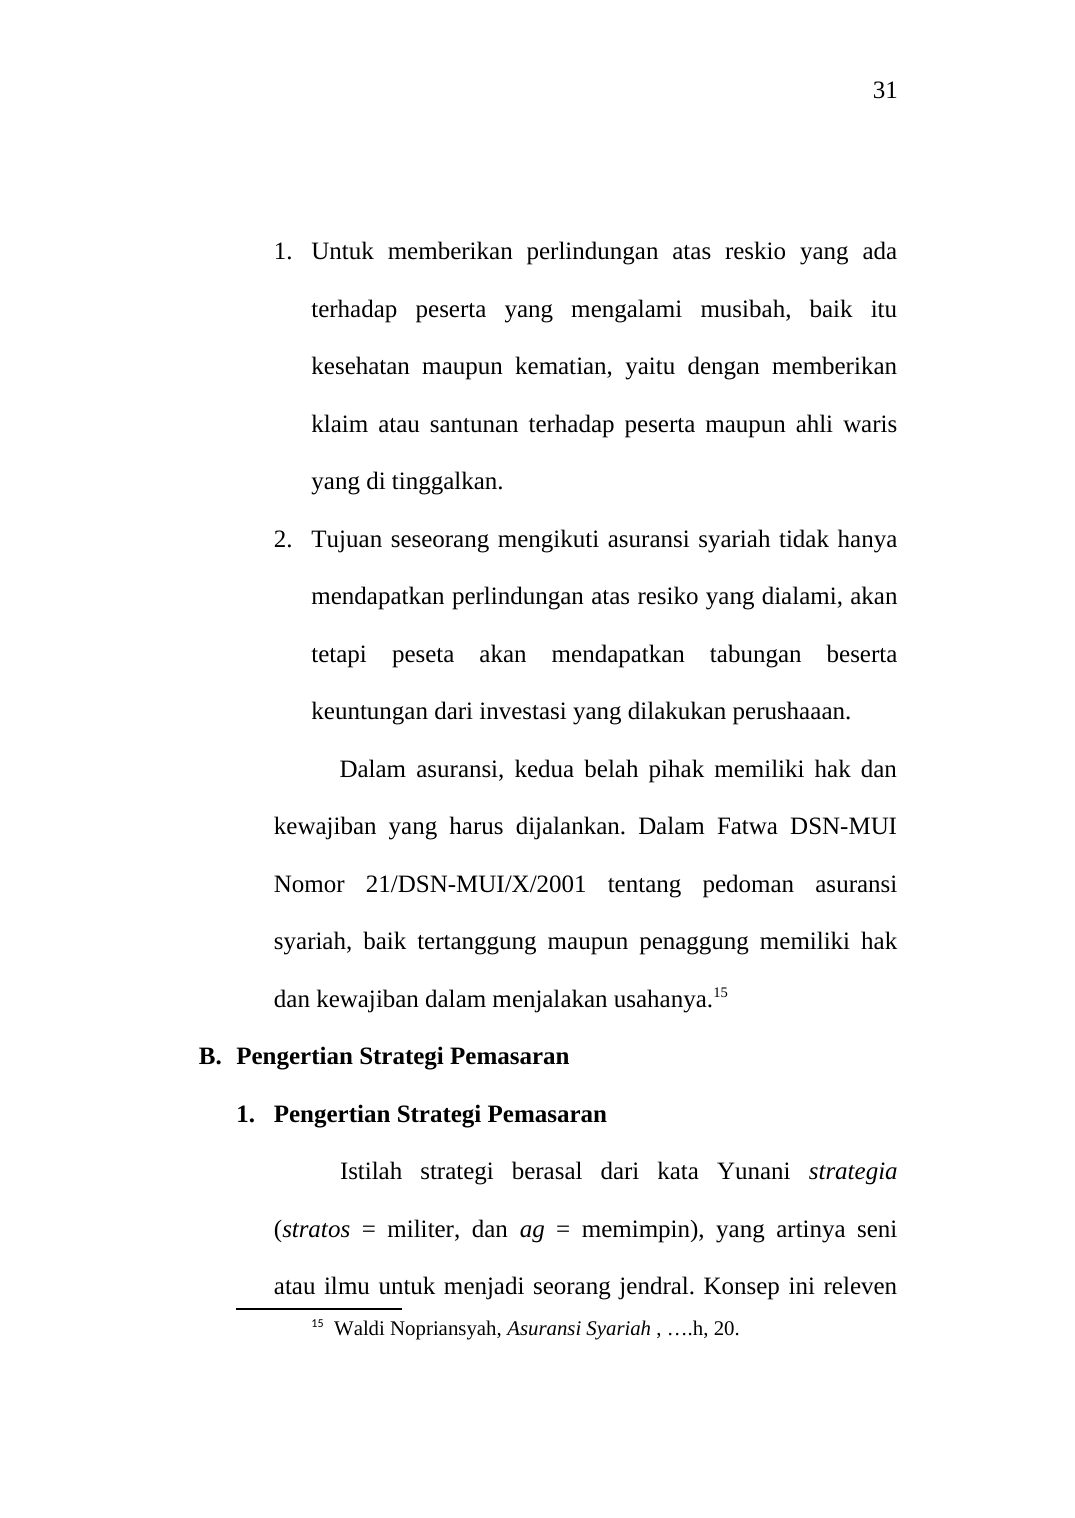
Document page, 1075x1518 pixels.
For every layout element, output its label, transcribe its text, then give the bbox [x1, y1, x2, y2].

list Pengertian Strategi Pemasaran [199, 1041, 898, 1070]
list Tujuan seseorang mengikuti asuransi syariah tidak hanya mendapatkan perlindungan atas resiko yang dialami, akan tetapi peseta akan mendapatkan tabungan beserta keuntungan dari investasi yang dilakukan perushaaan. [274, 524, 898, 725]
text Dalam asuransi, kedua belah pihak memiliki hak dan kewajiban yang harus dijalankan. Dalam Fatwa DSN-MUI Nomor 21/DSN-MUI/X/2001 tentang pedoman asuransi syariah, baik tertanggung maupun penaggung memiliki hak dan kewajiban dalam menjalakan usahanya. [274, 754, 898, 1012]
list Pengertian Strategi Pemasaran [236, 1099, 898, 1127]
list Untuk memberikan perlindungan atas reskio yang ada terhadap peserta yang mengalami musibah, baik itu kesehatan maupun kematian, yaitu dengan memberikan klaim atau santunan terhadap peserta maupun ahli waris yang di tinggalkan. [274, 236, 898, 495]
